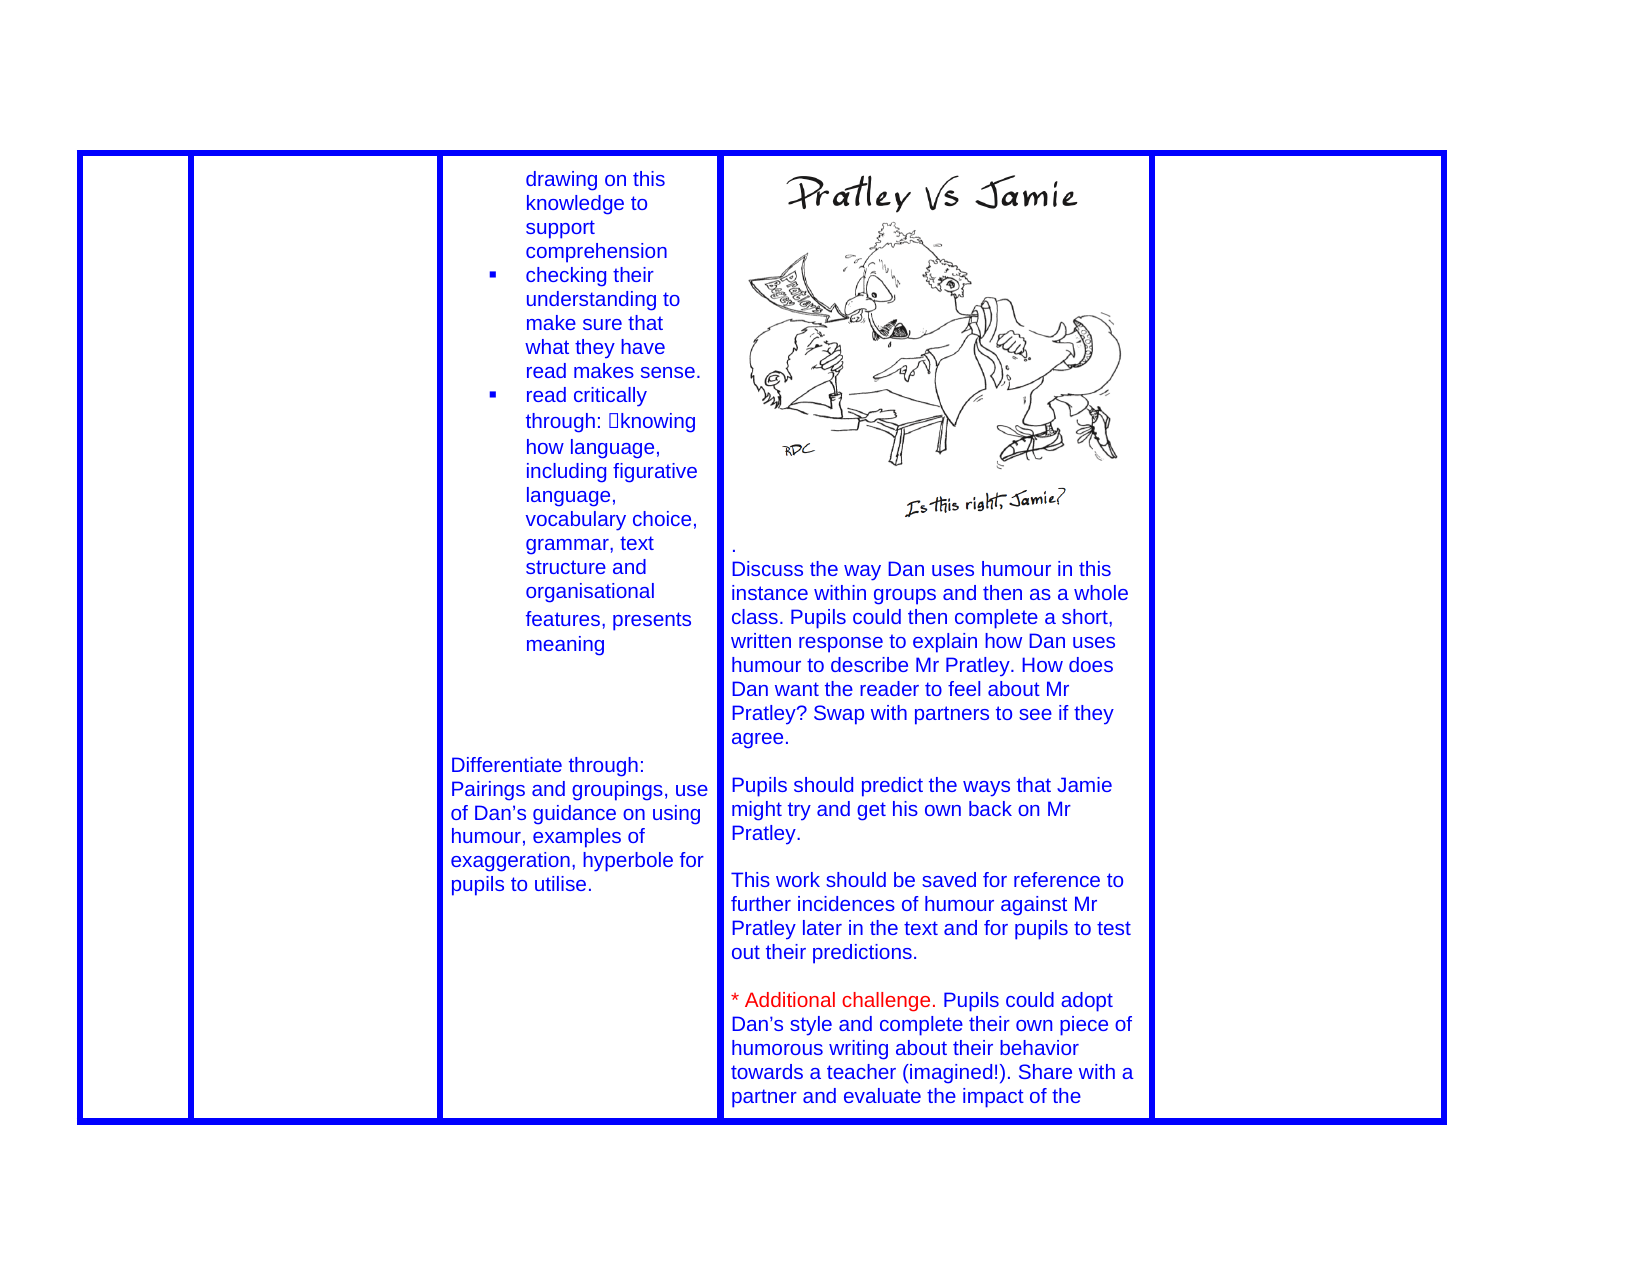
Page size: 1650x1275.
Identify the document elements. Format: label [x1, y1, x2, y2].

table_cell [194, 156, 437, 1118]
picture [730, 166, 1131, 533]
table_cell [1155, 156, 1441, 1118]
table_cell [724, 156, 1149, 1118]
table_cell [83, 156, 188, 1118]
table_cell [443, 156, 717, 1118]
